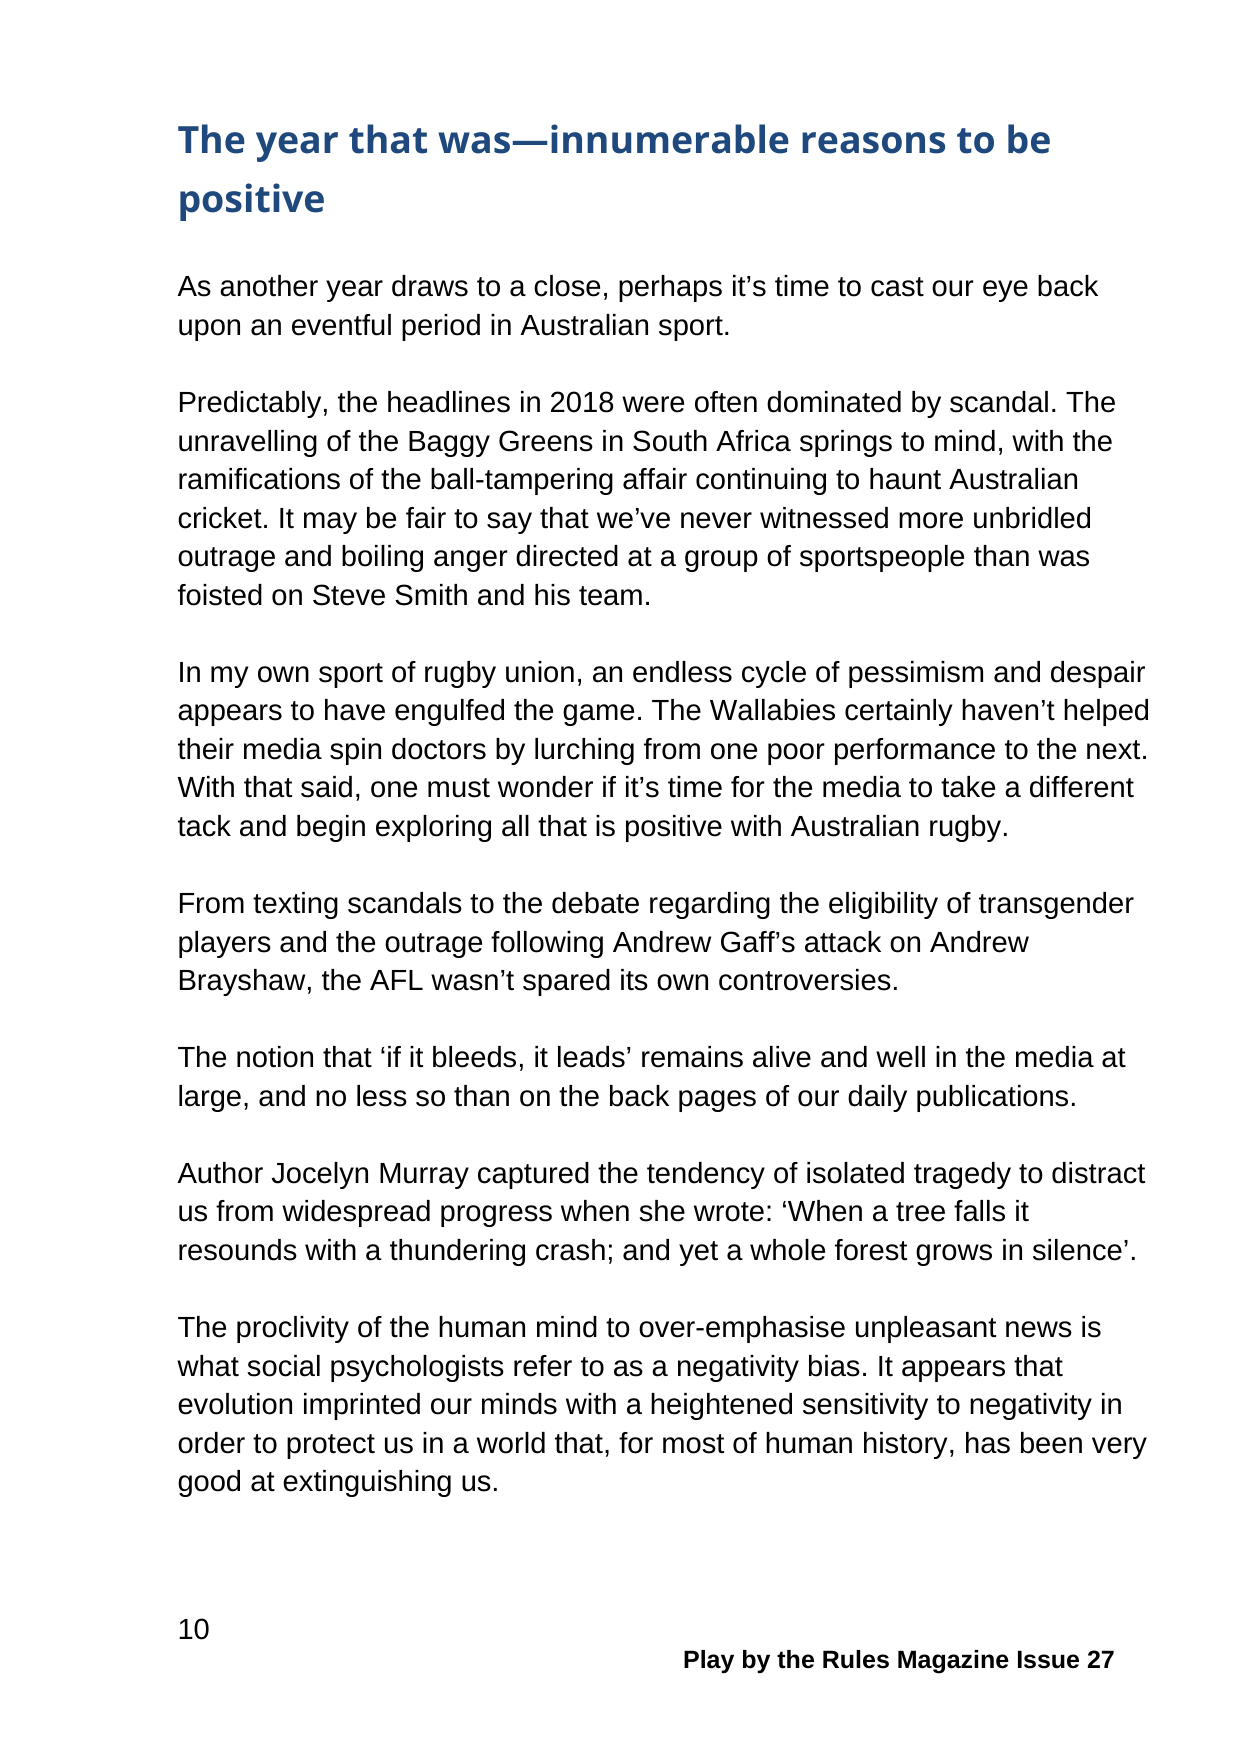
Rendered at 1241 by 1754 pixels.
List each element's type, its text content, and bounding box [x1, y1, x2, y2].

subtitle The year that was—innumerable reasons to be positive [177, 114, 1152, 223]
text As another year draws to a close, perhaps it’s time to cast our eye back upon an eventful period in Australian sport. [177, 269, 1152, 342]
text The proclivity of the human mind to over-emphasise unpleasant news is what social psychologists refer to as a negativity bias. It appears that evolution imprinted our minds with a heightened sensitivity to negativity in order to protect us in a world that, for most of human history, has been very good at extinguishing us. [177, 1310, 1152, 1498]
text The notion that ‘if it bleeds, it leads’ remains alive and well in the media at large, and no less so than on the back pages of our daily publications. [177, 1040, 1152, 1112]
text Author Jocelyn Murray captured the tendency of isolated tragedy to distract us from widespread progress when she wrote: ‘When a tree falls it resounds with a thundering crash; and yet a whole forest grows in silence’. [177, 1156, 1152, 1267]
text From texting scandals to the debate regarding the eligibility of transgender players and the outrage following Andrew Gaff’s attack on Andrew Brayshaw, the AFL wasn’t spared its own controversies. [177, 886, 1152, 997]
text In my own sport of rugby union, an endless cycle of pessimism and despair appears to have engulfed the game. The Wallabies certainly haven’t helped their media spin doctors by lurching from one poor performance to the next. With that said, one must wonder if it’s time for the media to take a different tack and begin exploring all that is positive with Australian rugby. [177, 655, 1152, 843]
text Predictably, the headlines in 2018 were often dominated by scandal. The unravelling of the Baggy Greens in South Africa springs to mind, with the ramifications of the ball-tampering affair continuing to haunt Australian cricket. It may be fair to say that we’ve never witnessed more unbridled outrage and boiling anger directed at a group of sportspeople than was foisted on Steve Smith and his team. [177, 385, 1152, 611]
